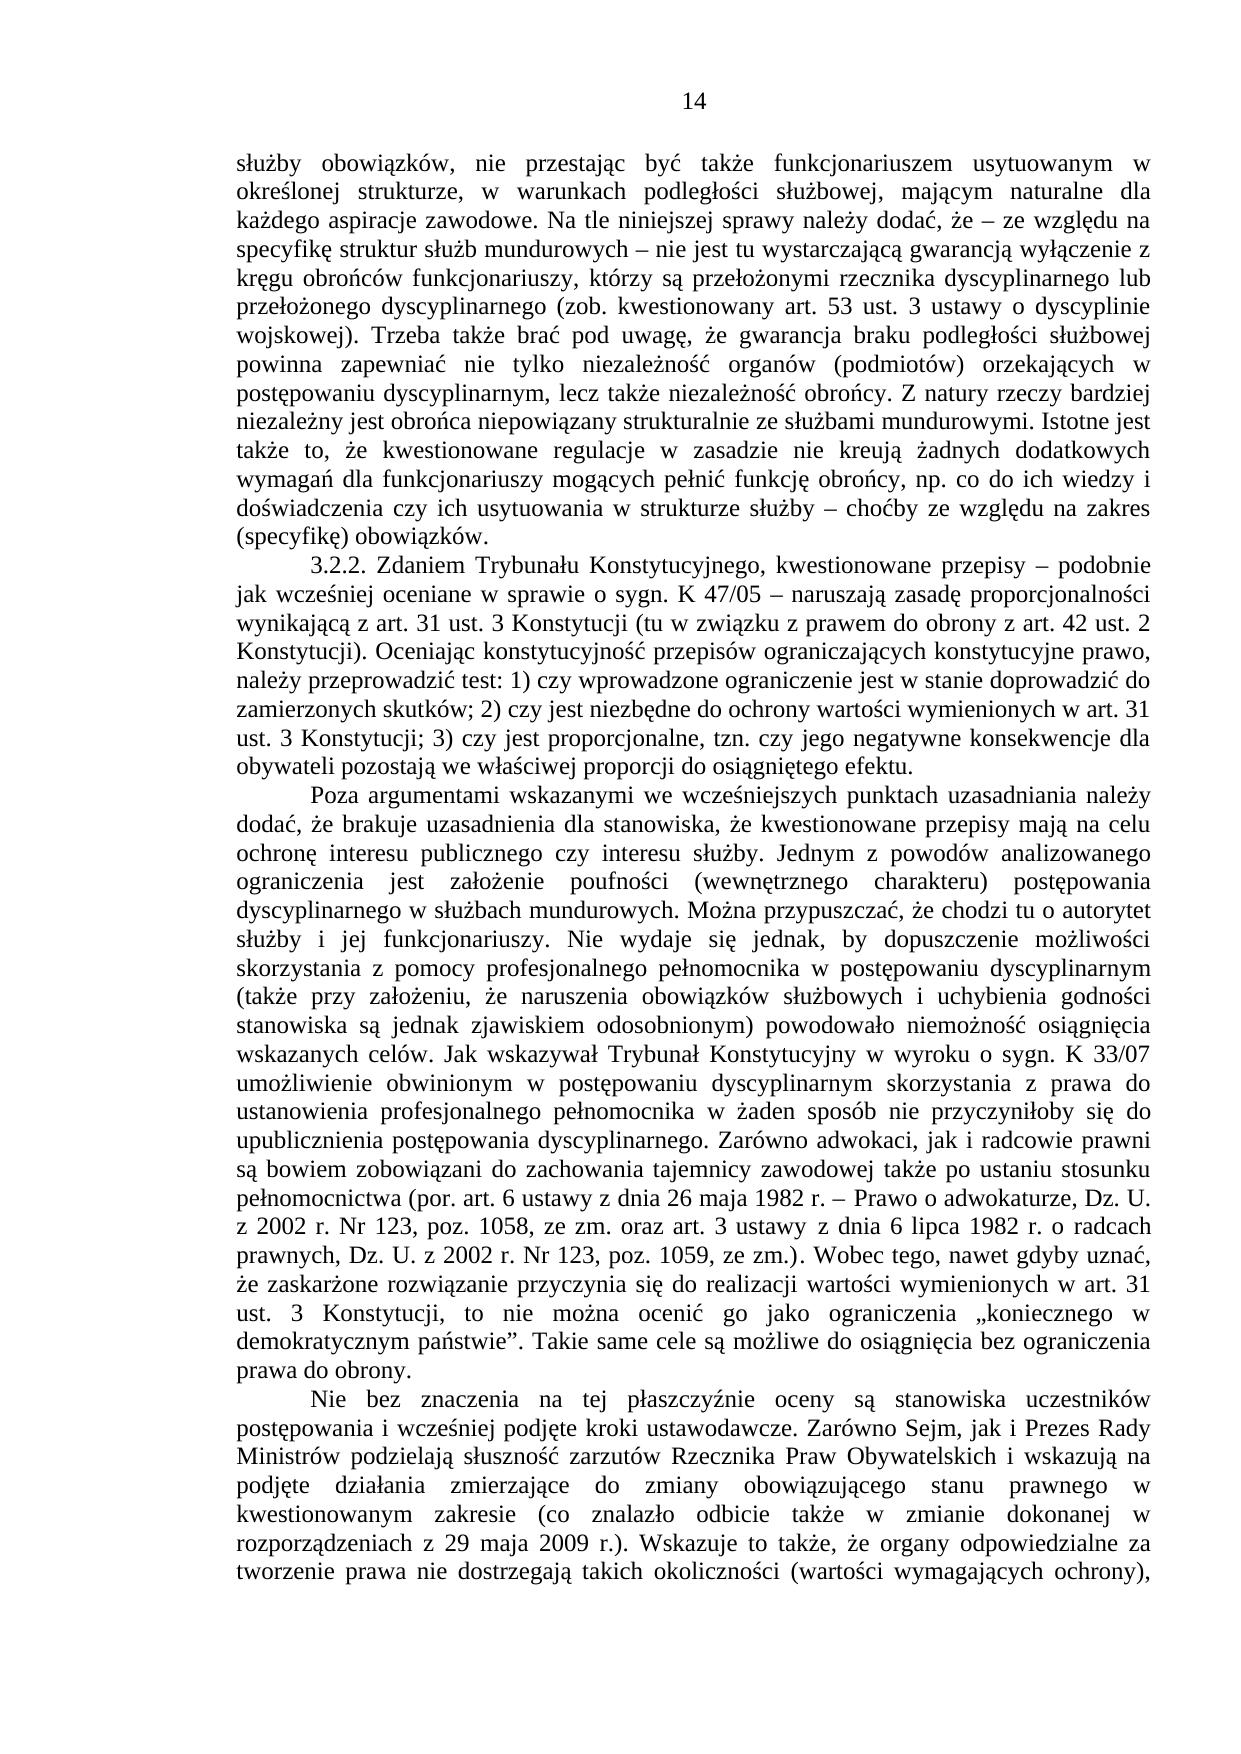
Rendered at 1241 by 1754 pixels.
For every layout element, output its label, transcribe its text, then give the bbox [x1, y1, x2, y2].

text 3.2.2. Zdaniem Trybunału Konstytucyjnego, kwestionowane przepisy – podobnie jak wcześniej oceniane w sprawie o sygn. K 47/05 – naruszają zasadę proporcjonalności wynikającą z art. 31 ust. 3 Konstytucji (tu w związku z prawem do obrony z art. 42 ust. 2 Konstytucji). Oceniając konstytucyjność przepisów ograniczających konstytucyjne prawo, należy przeprowadzić test: 1) czy wprowadzone ograniczenie jest w stanie doprowadzić do zamierzonych skutków; 2) czy jest niezbędne do ochrony wartości wymienionych w art. 31 ust. 3 Konstytucji; 3) czy jest proporcjonalne, tzn. czy jego negatywne konsekwencje dla obywateli pozostają we właściwej proporcji do osiągniętego efektu. [236, 550, 1152, 780]
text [236, 148, 1152, 550]
text Poza argumentami wskazanymi we wcześniejszych punktach uzasadniania należy dodać, że brakuje uzasadnienia dla stanowiska, że kwestionowane przepisy mają na celu ochronę interesu publicznego czy interesu służby. Jednym z powodów analizowanego ograniczenia jest założenie poufności (wewnętrznego charakteru) postępowania dyscyplinarnego w służbach mundurowych. Można przypuszczać, że chodzi tu o autorytet służby i jej funkcjonariuszy. Nie wydaje się jednak, by dopuszczenie możliwości skorzystania z pomocy profesjonalnego pełnomocnika w postępowaniu dyscyplinarnym (także przy założeniu, że naruszenia obowiązków służbowych i uchybienia godności stanowiska są jednak zjawiskiem odosobnionym) powodowało niemożność osiągnięcia wskazanych celów. Jak wskazywał Trybunał Konstytucyjny w wyroku o sygn. K 33/07 umożliwienie obwinionym w postępowaniu dyscyplinarnym skorzystania z prawa do ustanowienia profesjonalnego pełnomocnika w żaden sposób nie przyczyniłoby się do upublicznienia postępowania dyscyplinarnego. Zarówno adwokaci, jak i radcowie prawni są bowiem zobowiązani do zachowania tajemnicy zawodowej także po ustaniu stosunku pełnomocnictwa (por. art. 6 ustawy z dnia 26 maja 1982 r. – Prawo o adwokaturze, Dz. U. z 2002 r. Nr 123, poz. 1058, ze zm. oraz art. 3 ustawy z dnia 6 lipca 1982 r. o radcach prawnych, Dz. U. z 2002 r. Nr 123, poz. 1059, ze zm.). Wobec tego, nawet gdyby uznać, że zaskarżone rozwiązanie przyczynia się do realizacji wartości wymienionych w art. 31 ust. 3 Konstytucji, to nie można ocenić go jako ograniczenia „koniecznego w demokratycznym państwie”. Takie same cele są możliwe do osiągnięcia bez ograniczenia prawa do obrony. [236, 780, 1152, 1384]
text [236, 1384, 1152, 1585]
